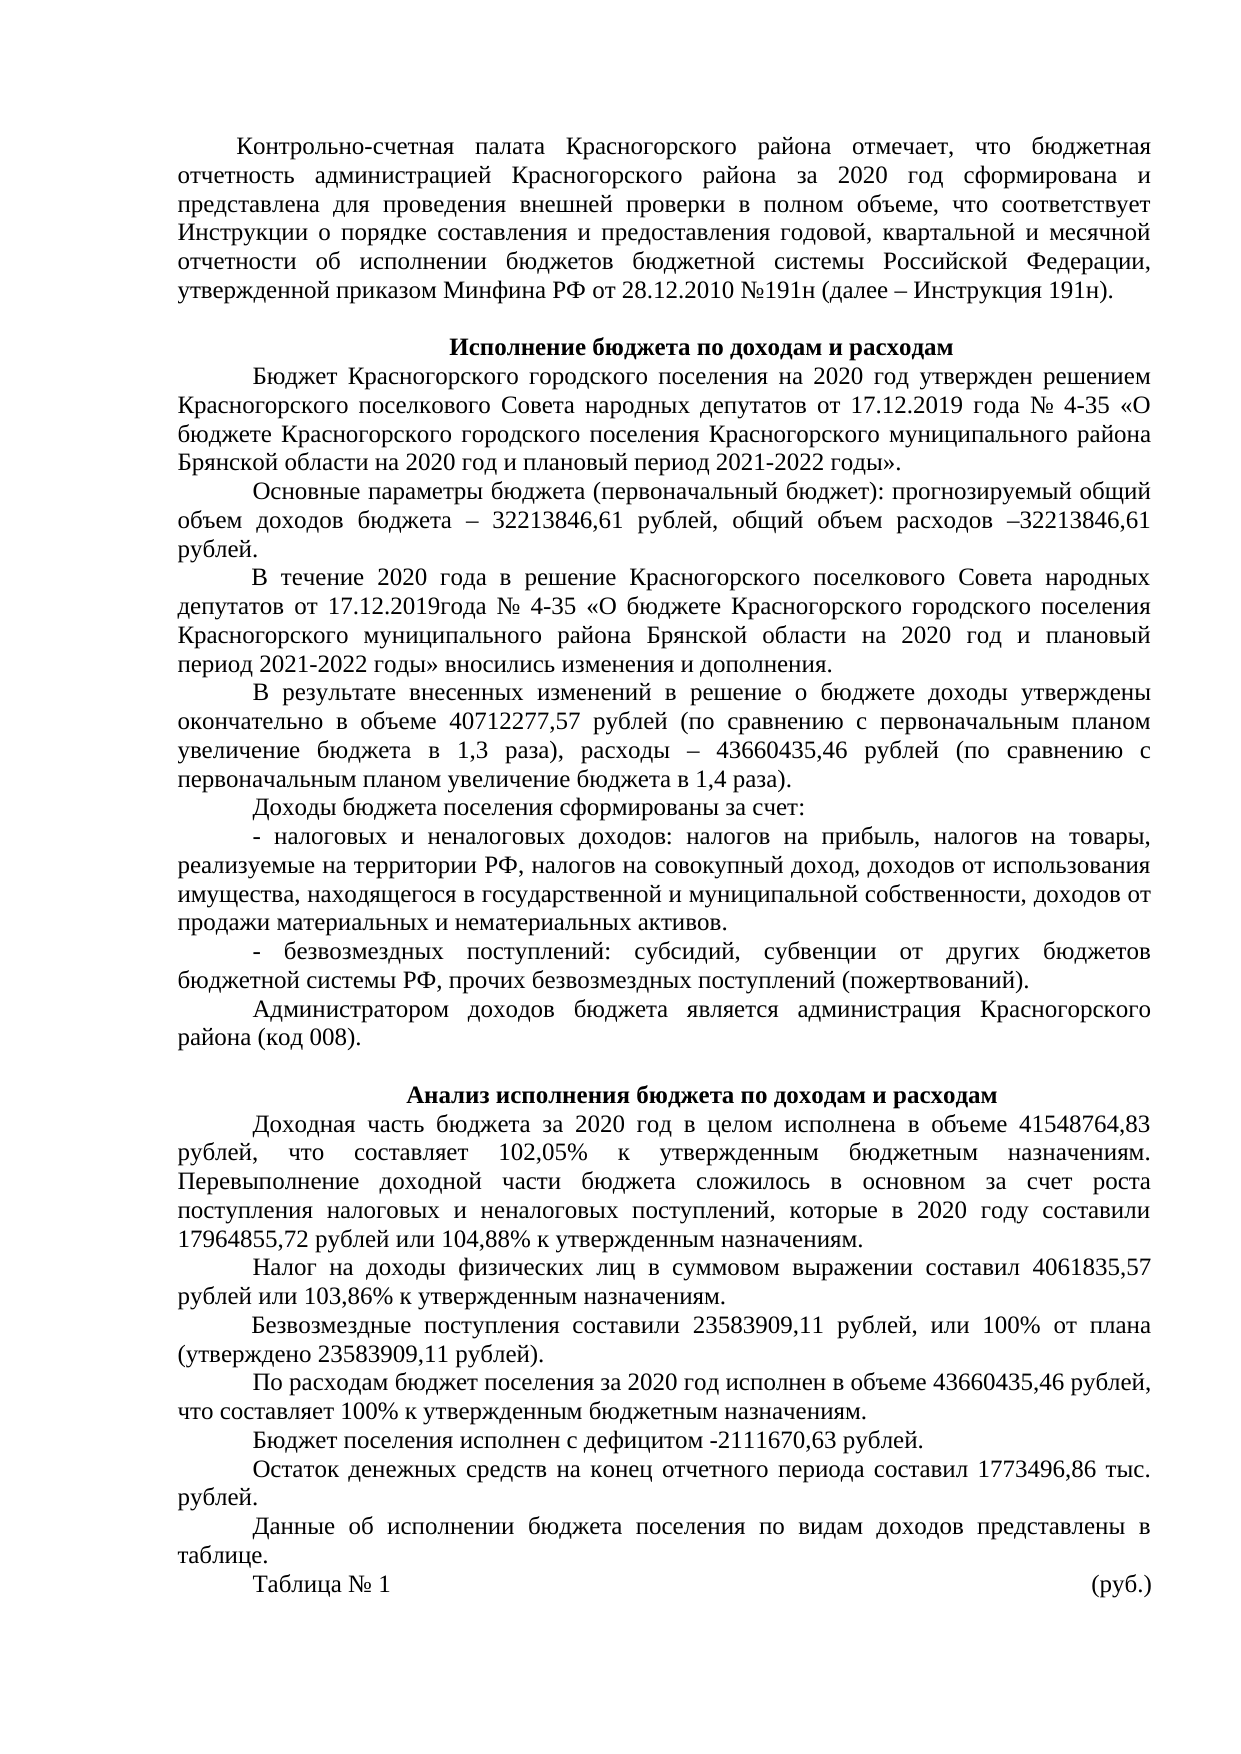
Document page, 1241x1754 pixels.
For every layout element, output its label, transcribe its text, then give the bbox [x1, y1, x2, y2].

text - безвозмездных поступлений: субсидий, субвенции от других бюджетов бюджетной системы РФ, прочих безвозмездных поступлений (пожертвований). [177, 936, 1152, 994]
text Бюджет поселения исполнен с дефицитом -2111670,63 рублей. [177, 1425, 1152, 1454]
text В результате внесенных изменений в решение о бюджете доходы утверждены окончательно в объеме 40712277,57 рублей (по сравнению с первоначальным планом увеличение бюджета в 1,3 раза), расходы – 43660435,46 рублей (по сравнению с первоначальным планом увеличение бюджета в 1,4 раза). [177, 677, 1152, 792]
text Доходы бюджета поселения сформированы за счет: [177, 792, 1152, 821]
text Данные об исполнении бюджета поселения по видам доходов представлены в таблице. [177, 1511, 1152, 1569]
text - налоговых и неналоговых доходов: налогов на прибыль, налогов на товары, реализуемые на территории РФ, налогов на совокупный доход, доходов от использования имущества, находящегося в государственной и муниципальной собственности, доходов от продажи материальных и нематериальных активов. [177, 821, 1152, 936]
text Исполнение бюджета по доходам и расходам [177, 332, 1152, 361]
text Таблица № 1 (руб.) [177, 1569, 1152, 1597]
text Контрольно-счетная палата Красногорского района отмечает, что бюджетная отчетность администрацией Красногорского района за 2020 год сформирована и представлена для проведения внешней проверки в полном объеме, что соответствует Инструкции о порядке составления и предоставления годовой, квартальной и месячной отчетности об исполнении бюджетов бюджетной системы Российской Федерации, утвержденной приказом Минфина РФ от 28.12.2010 №191н (далее – Инструкция 191н). [177, 131, 1152, 304]
text Безвозмездные поступления составили 23583909,11 рублей, или 100% от плана (утверждено 23583909,11 рублей). [177, 1310, 1152, 1367]
text Остаток денежных средств на конец отчетного периода составил 1773496,86 тыс. рублей. [177, 1454, 1152, 1511]
text Бюджет Красногорского городского поселения на 2020 год утвержден решением Красногорского поселкового Совета народных депутатов от 17.12.2019 года № 4-35 «О бюджете Красногорского городского поселения Красногорского муниципального района Брянской области на 2020 год и плановый период 2021-2022 годы». [177, 361, 1152, 476]
text В течение 2020 года в решение Красногорского поселкового Совета народных депутатов от 17.12.2019года № 4-35 «О бюджете Красногорского городского поселения Красногорского муниципального района Брянской области на 2020 год и плановый период 2021-2022 годы» вносились изменения и дополнения. [177, 562, 1152, 677]
text Основные параметры бюджета (первоначальный бюджет): прогнозируемый общий объем доходов бюджета – 32213846,61 рублей, общий объем расходов –32213846,61 рублей. [177, 476, 1152, 562]
text Администратором доходов бюджета является администрация Красногорского района (код 008). [177, 994, 1152, 1051]
text Анализ исполнения бюджета по доходам и расходам [177, 1080, 1152, 1109]
text Налог на доходы физических лиц в суммовом выражении составил 4061835,57 рублей или 103,86% к утвержденным назначениям. [177, 1252, 1152, 1310]
text По расходам бюджет поселения за 2020 год исполнен в объеме 43660435,46 рублей, что составляет 100% к утвержденным бюджетным назначениям. [177, 1367, 1152, 1425]
text Доходная часть бюджета за 2020 год в целом исполнена в объеме 41548764,83 рублей, что составляет 102,05% к утвержденным бюджетным назначениям. Перевыполнение доходной части бюджета сложилось в основном за счет роста поступления налоговых и неналоговых поступлений, которые в 2020 году составили 17964855,72 рублей или 104,88% к утвержденным назначениям. [177, 1109, 1152, 1252]
